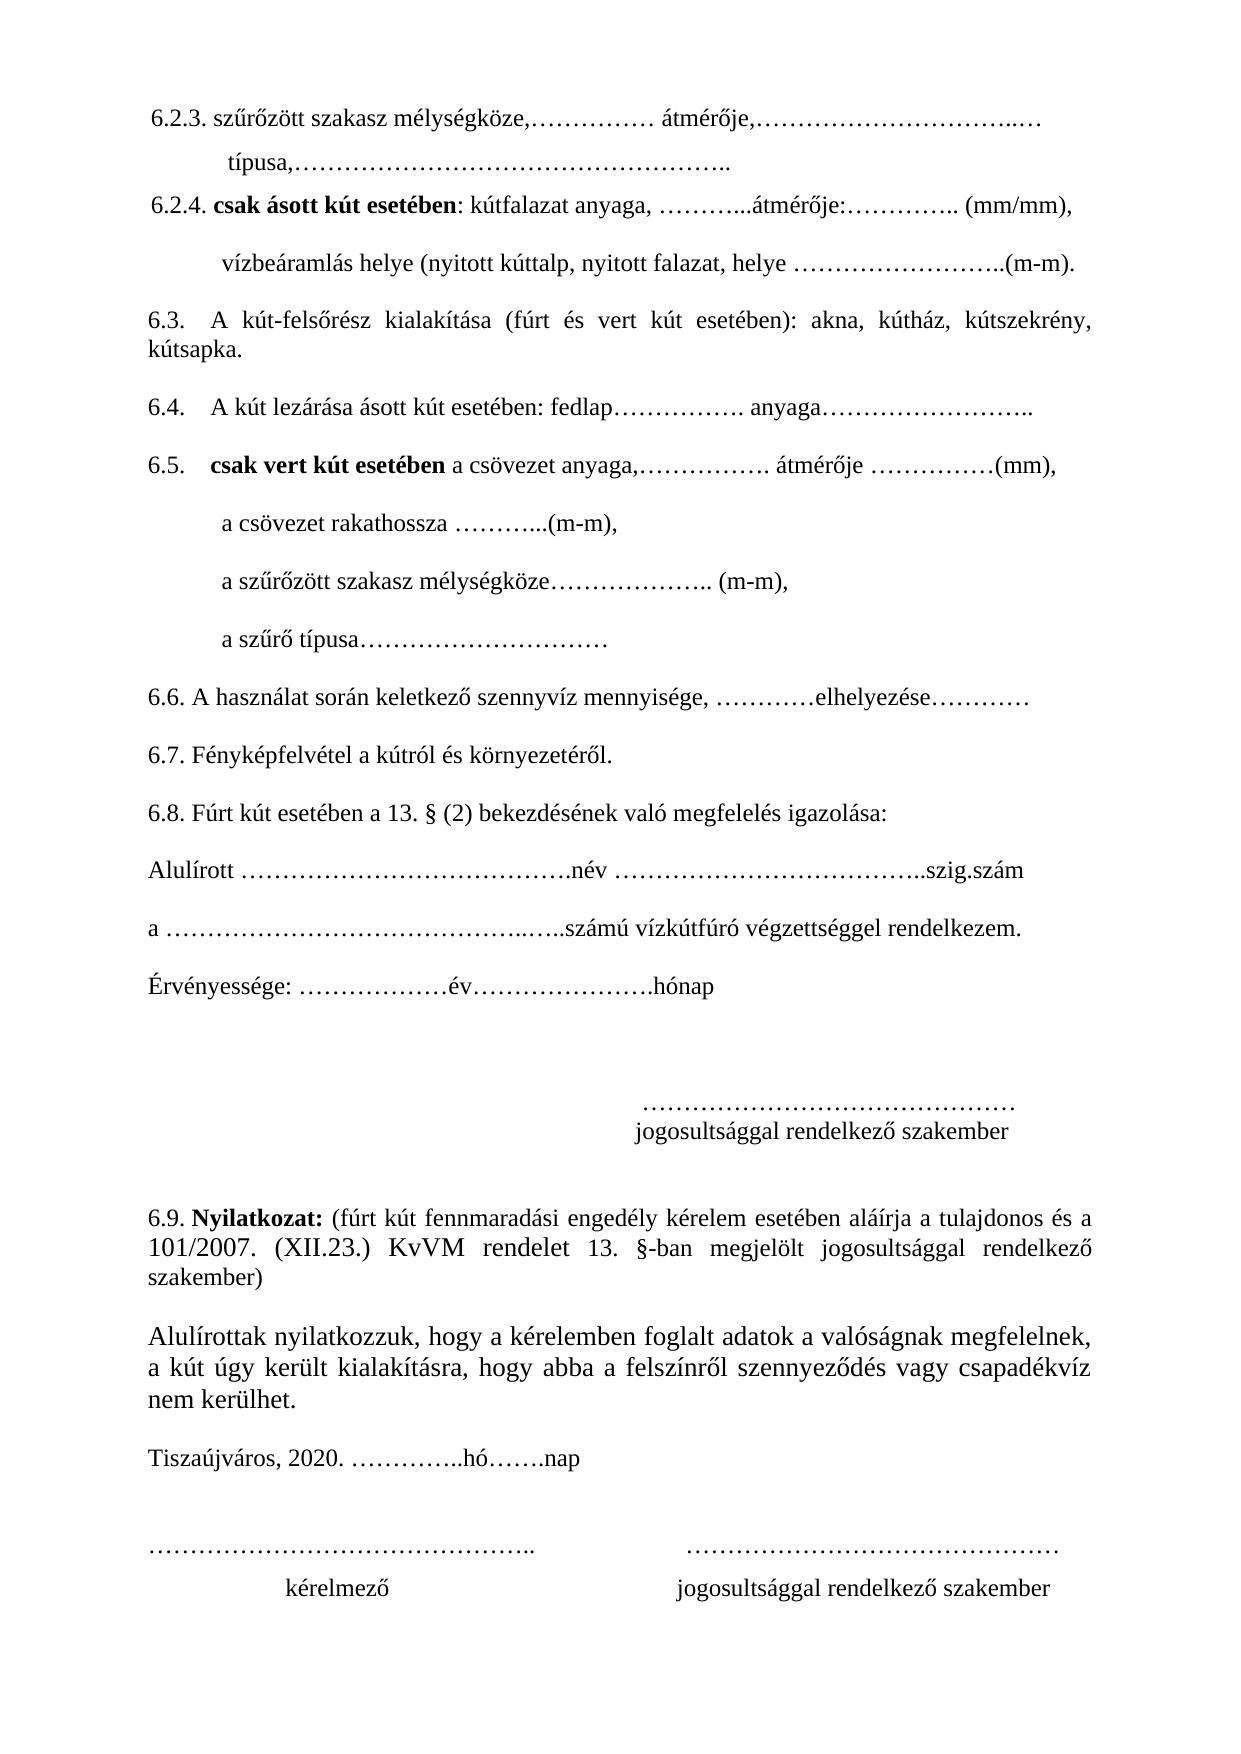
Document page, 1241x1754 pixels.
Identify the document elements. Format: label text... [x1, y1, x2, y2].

text jogosultsággal rendelkező szakember [148, 1116, 1093, 1145]
text Tiszaújváros, 2020. …………..hó…….nap [148, 1443, 1093, 1472]
text Alulírottak nyilatkozzuk, hogy a kérelemben foglalt adatok a valóságnak megfelelnek, a kút úgy került kialakításra, hogy abba a felszínről szennyeződés vagy csapadékvíz nem kerülhet. [148, 1320, 1093, 1414]
text 6.3. A kút-felsőrész kialakítása (fúrt és vert kút esetében): akna, kútház, kútszekrény, kútsapka. [148, 306, 1093, 363]
text 6.2.4. csak ásott kút esetében: kútfalazat anyaga, ………...átmérője:………….. (mm/mm), [148, 190, 1093, 218]
text Érvényessége: ………………év………………….hónap [148, 971, 1093, 1000]
text kérelmező jogosultsággal rendelkező szakember [148, 1573, 1093, 1602]
text ……………………………………….. ……………………………………… [148, 1530, 1093, 1558]
text a szűrőzött szakasz mélységköze……………….. (m-m), [148, 566, 1093, 595]
text 6.2.3. szűrőzött szakasz mélységköze,…………… átmérője,…………………………..… [148, 103, 1093, 132]
text a ……………………………………..…..számú vízkútfúró végzettséggel rendelkezem. [148, 913, 1093, 942]
text 6.6. A használat során keletkező szennyvíz mennyisége, …………elhelyezése………… [148, 682, 1093, 711]
text a szűrő típusa………………………… [148, 624, 1093, 653]
text ……………………………………… [148, 1087, 1093, 1116]
text 6.7. Fényképfelvétel a kútról és környezetéről. [148, 740, 1093, 768]
text 6.5. csak vert kút esetében a csövezet anyaga,……………. átmérője ……………(mm), [148, 450, 1093, 479]
text típusa,…………………………………………….. [148, 147, 1093, 175]
text vízbeáramlás helye (nyitott kúttalp, nyitott falazat, helye ……………………..(m-m). [148, 248, 1093, 276]
text 6.4. A kút lezárása ásott kút esetében: fedlap……………. anyaga…………………….. [148, 392, 1093, 421]
text 6.8. Fúrt kút esetében a 13. § (2) bekezdésének való megfelelés igazolása: [148, 798, 1093, 826]
text 6.9. Nyilatkozat: (fúrt kút fennmaradási engedély kérelem esetében aláírja a tulajdonos és a 101/2007. (XII.23.) KvVM rendelet 13. §-ban megjelölt jogosultsággal rendelkező szakember) [148, 1203, 1093, 1291]
text Alulírott ………………………………….név ………………………………..szig.szám [148, 856, 1093, 884]
text a csövezet rakathossza ………...(m-m), [148, 508, 1093, 537]
